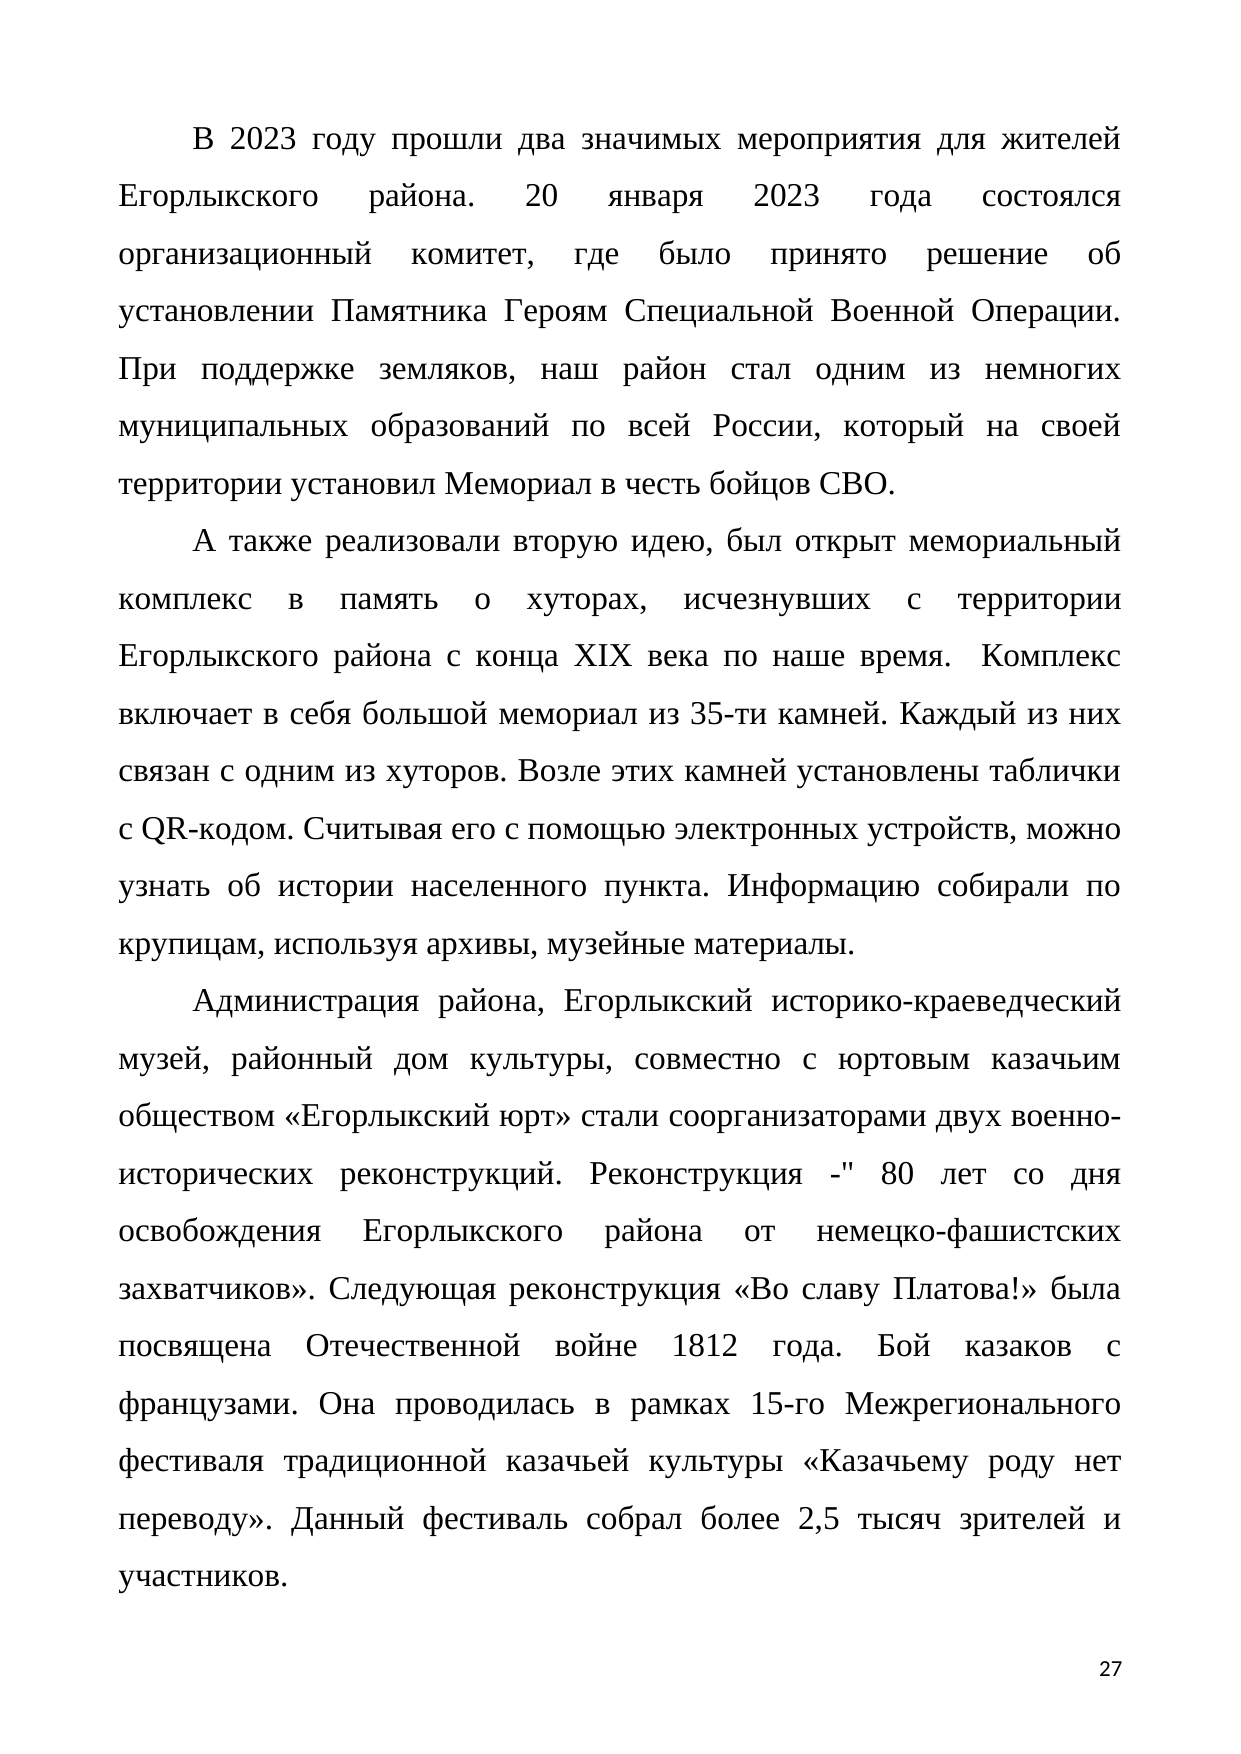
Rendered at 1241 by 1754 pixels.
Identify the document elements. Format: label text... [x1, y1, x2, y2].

text В 2023 году прошли два значимых мероприятия для жителей Егорлыкского района. 20 января 2023 года состоялся организационный комитет, где было принято решение об установлении Памятника Героям Специальной Военной Операции. При поддержке земляков, наш район стал одним из немногих муниципальных образований по всей России, который на своей территории установил Мемориал в честь бойцов СВО. [118, 118, 1122, 501]
text Администрация района, Егорлыкский историко-краеведческий музей, районный дом культуры, совместно с юртовым казачьим обществом «Егорлыкский юрт» стали соорганизаторами двух военно-исторических реконструкций. Реконструкция -" 80 лет со дня освобождения Егорлыкского района от немецко-фашистских захватчиков». Следующая реконструкция «Во славу Платова!» была посвящена Отечественной войне 1812 года. Бой казаков с французами. Она проводилась в рамках 15-го Межрегионального фестиваля традиционной казачьей культуры «Казачьему роду нет переводу». Данный фестиваль собрал более 2,5 тысяч зрителей и участников. [118, 981, 1122, 1594]
text А также реализовали вторую идею, был открыт мемориальный комплекс в память о хуторах, исчезнувших с территории Егорлыкского района с конца XIX века по наше время. Комплекс включает в себя большой мемориал из 35-ти камней. Каждый из них связан с одним из хуторов. Возле этих камней установлены таблички с QR-кодом. Считывая его с помощью электронных устройств, можно узнать об истории населенного пункта. Информацию собирали по крупицам, используя архивы, музейные материалы. [118, 521, 1122, 961]
